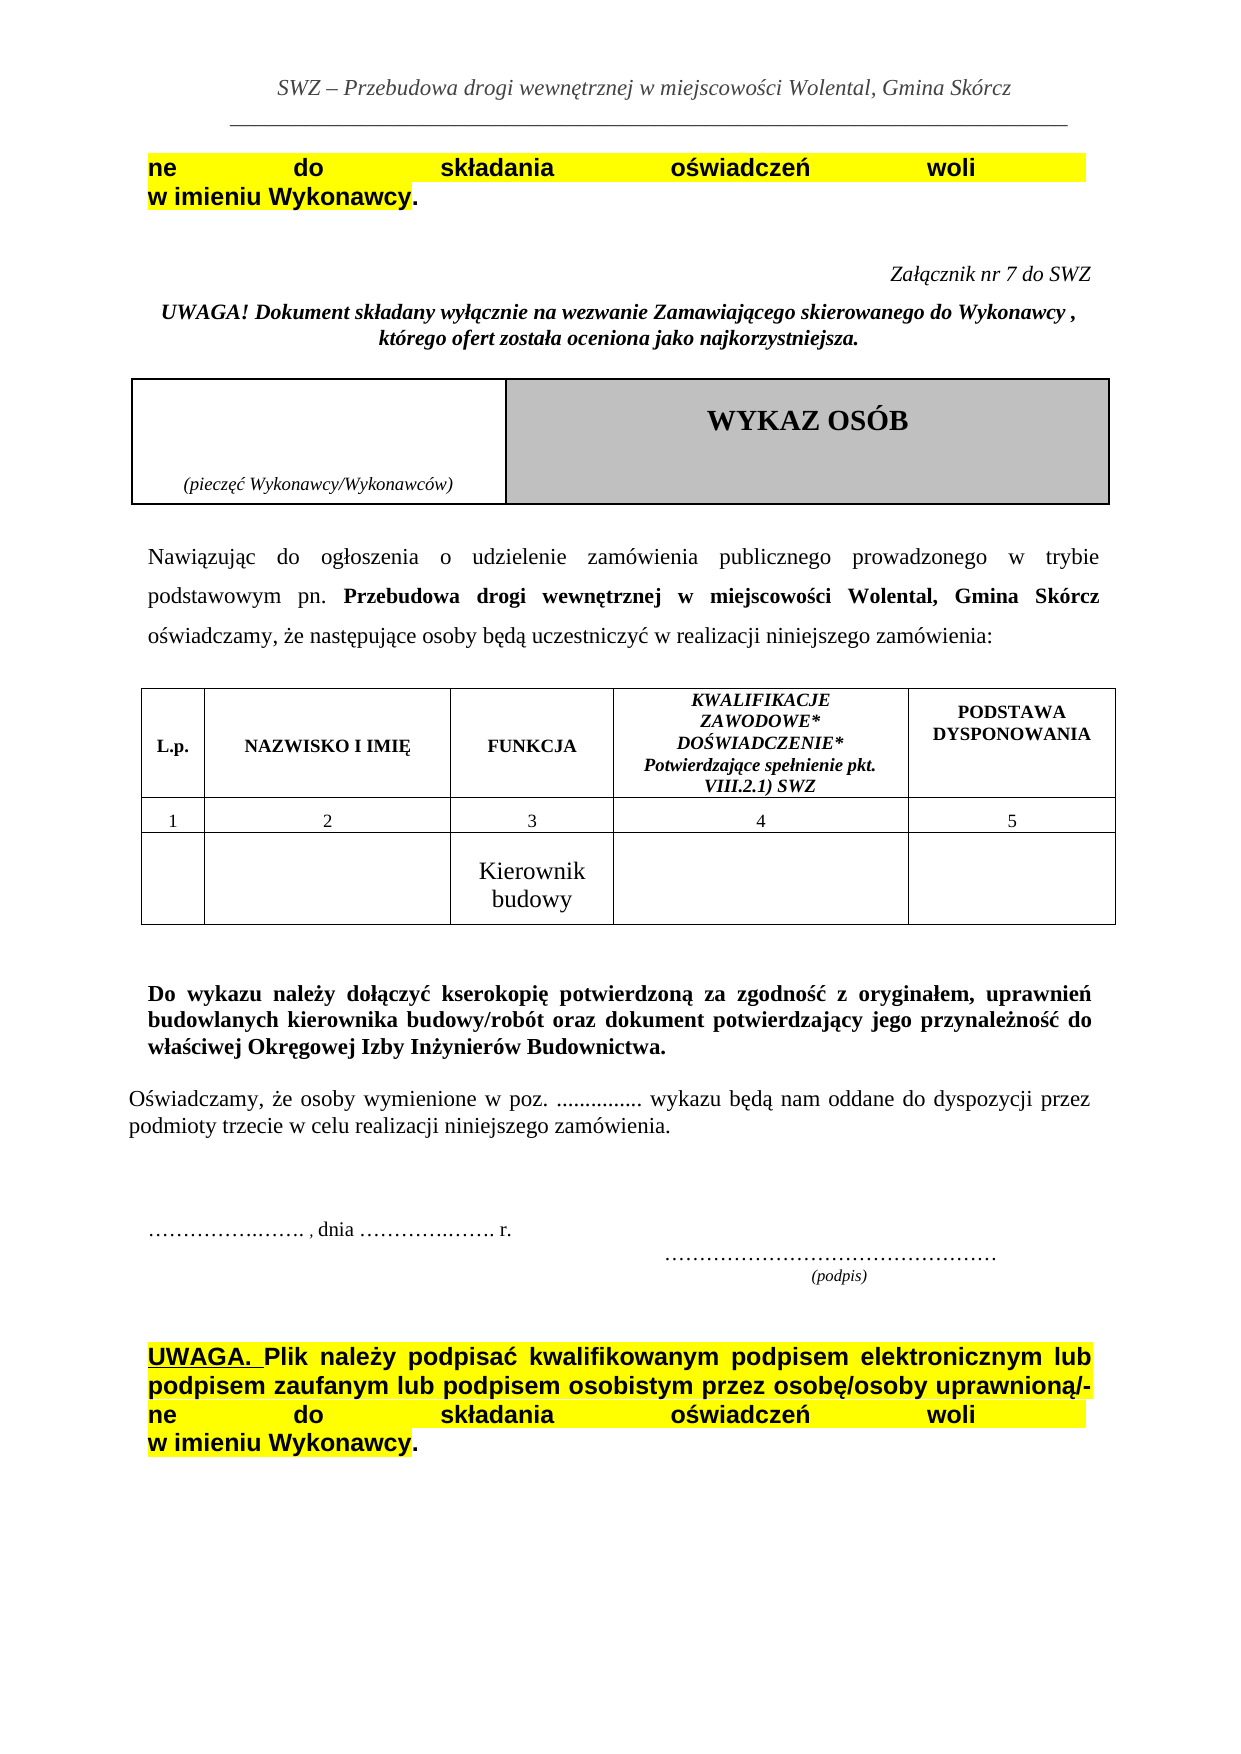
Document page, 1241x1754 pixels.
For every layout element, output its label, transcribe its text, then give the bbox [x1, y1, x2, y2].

table_header FUNKCJA [451, 689, 613, 797]
table_header PODSTAWA DYSPONOWANIA [909, 689, 1115, 797]
text Załącznik nr 7 do SWZ [148, 261, 1093, 286]
table_cell [205, 833, 450, 924]
text Oświadczamy, że osoby wymienione w poz. ............... wykazu będą nam oddane do dyspozycji przez podmioty trzecie w celu realizacji niniejszego zamówienia. [129, 1086, 1093, 1138]
table_header L.p. [142, 689, 204, 797]
table_cell 3 [451, 798, 613, 832]
table_cell [909, 833, 1115, 924]
table_cell 5 [909, 798, 1115, 832]
table_cell Kierownik budowy [451, 833, 613, 924]
text Nawiązując do ogłoszenia o udzielenie zamówienia publicznego prowadzonego w trybie podstawowym pn. Przebudowa drogi wewnętrznej w miejscowości Wolental, Gmina Skórcz oświadczamy, że następujące osoby będą uczestniczyć w realizacji niniejszego zamówienia: [148, 543, 1100, 648]
text Do wykazu należy dołączyć kserokopię potwierdzoną za zgodność z oryginałem, uprawnień budowlanych kierownika budowy/robót oraz dokument potwierdzający jego przynależność do właściwej Okręgowej Izby Inżynierów Budownictwa. [148, 980, 1093, 1059]
table_cell 4 [614, 798, 908, 832]
text (podpis) [738, 1265, 1093, 1284]
table_cell 1 [142, 798, 204, 832]
table_header NAZWISKO I IMIĘ [205, 689, 450, 797]
table_cell 2 [205, 798, 450, 832]
table_header KWALIFIKACJE ZAWODOWE* DOŚWIADCZENIE* Potwierdzające spełnienie pkt. VIII.2.1) SWZ [614, 689, 908, 797]
text UWAGA! Dokument składany wyłącznie na wezwanie Zamawiającego skierowanego do Wykonawcy , którego ofert została oceniona jako najkorzystniejsza. [148, 299, 1093, 350]
text UWAGA. Plik należy podpisać kwalifikowanym podpisem elektronicznym lub podpisem zaufanym lub podpisem osobistym przez osobę/osoby uprawnioną/-ne do składania oświadczeń woli w imieniu Wykonawcy. [412, 153, 1093, 210]
text ………………………………………… [148, 1241, 1093, 1265]
text …………….……. , dnia ………….……. r. [148, 1217, 1093, 1241]
table_cell [142, 833, 204, 924]
table_cell [614, 833, 908, 924]
text UWAGA. Plik należy podpisać kwalifikowanym podpisem elektronicznym lub podpisem zaufanym lub podpisem osobistym przez osobę/osoby uprawnioną/-ne do składania oświadczeń woli w imieniu Wykonawcy. [148, 1399, 1093, 1457]
